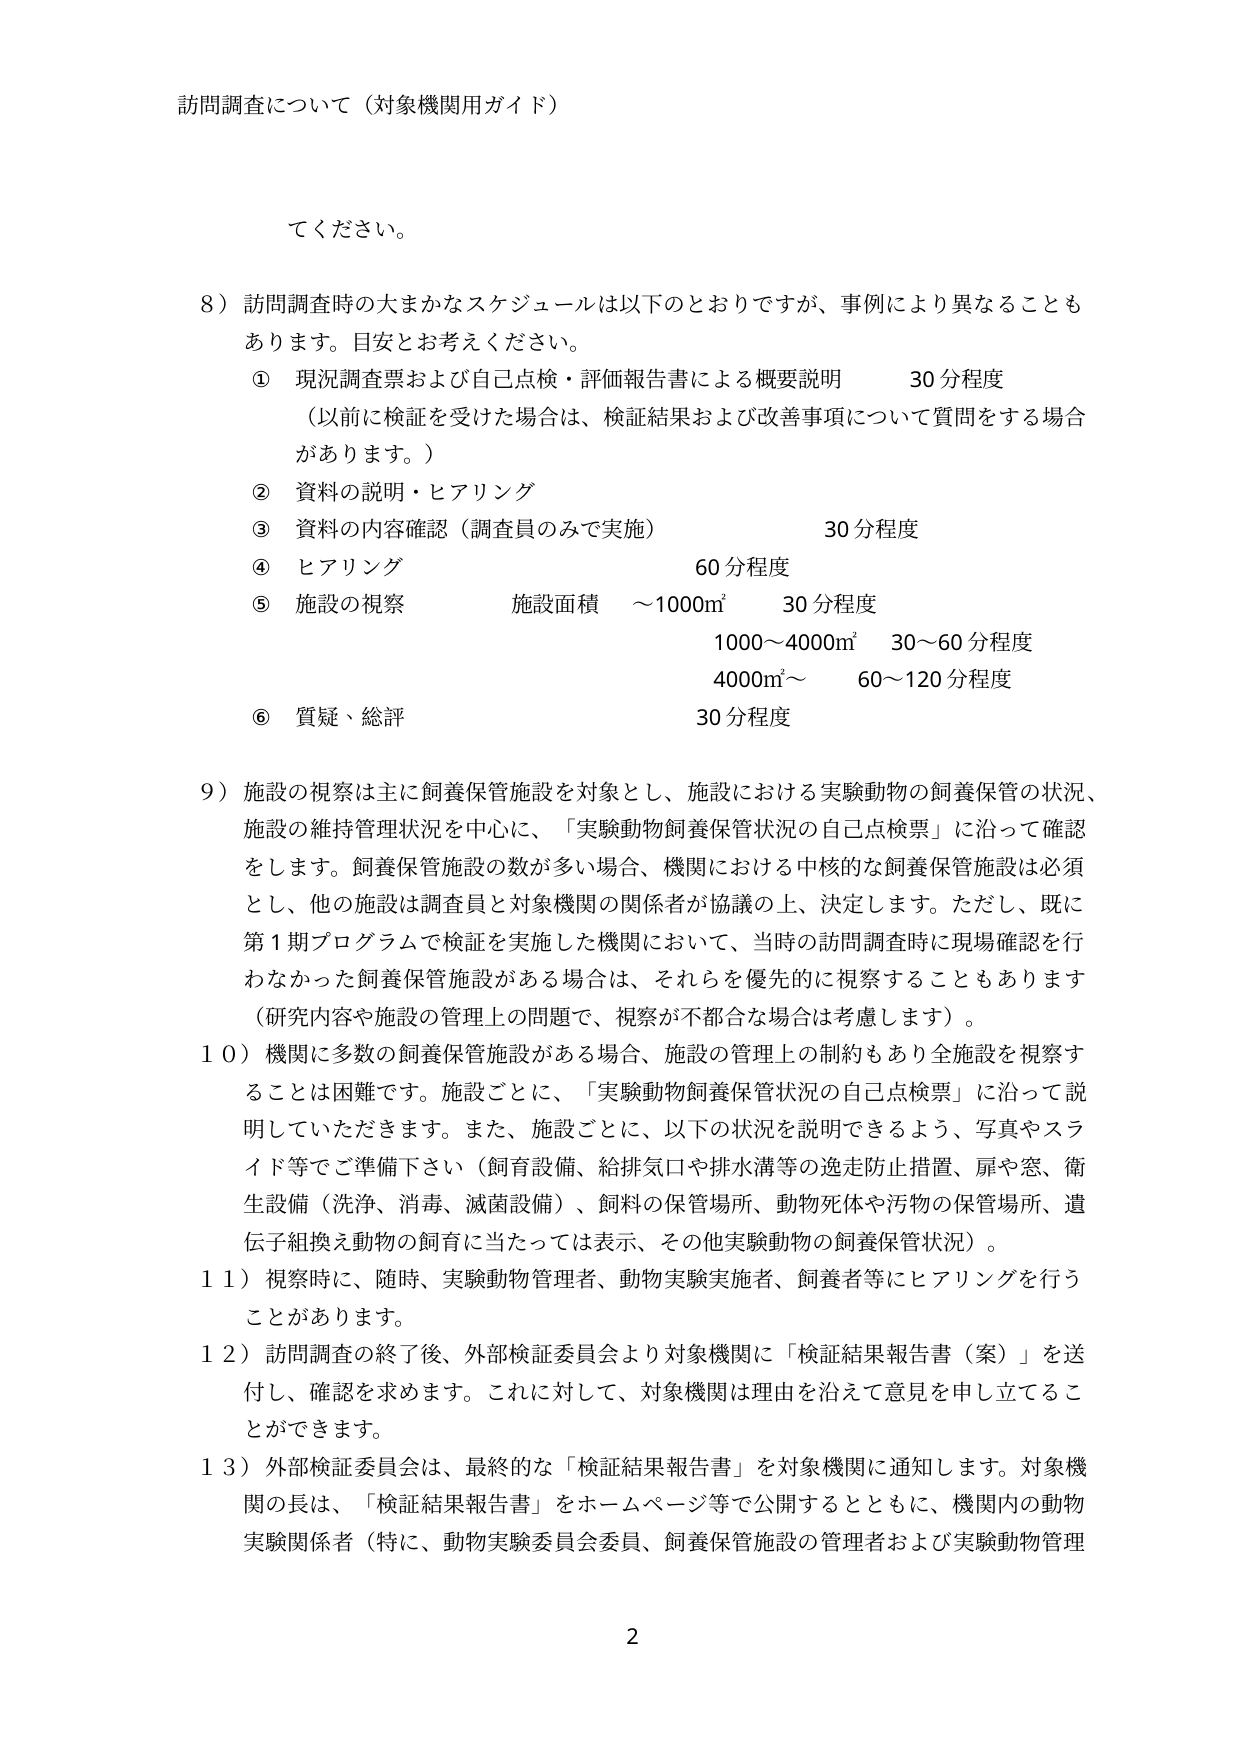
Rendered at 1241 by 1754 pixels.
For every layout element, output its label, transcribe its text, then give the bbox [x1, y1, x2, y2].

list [196, 1447, 1087, 1559]
list 施設の視察 施設面積 ～1000㎡ 30分程度 [251, 584, 1087, 622]
text 4000㎡～ 60～120分程度 [177, 659, 1087, 697]
list （以前に検証を受けた場合は、検証結果および改善事項について質問をする場合があります。） [295, 397, 1087, 472]
list 訪問調査の終了後、外部検証委員会より対象機関に「検証結果報告書（案）」を送付し、確認を求めます。これに対して、対象機関は理由を沿えて意見を申し立てることができます。 [196, 1334, 1087, 1447]
list 施設の視察は主に飼養保管施設を対象とし、施設における実験動物の飼養保管の状況、施設の維持管理状況を中心に、「実験動物飼養保管状況の自己点検票」に沿って確認をします。飼養保管施設の数が多い場合、機関における中核的な飼養保管施設は必須とし、他の施設は調査員と対象機関の関係者が協議の上、決定します。ただし、既に第1期プログラムで検証を実施した機関において、当時の訪問調査時に現場確認を行わなかった飼養保管施設がある場合は、それらを優先的に視察することもあります（研究内容や施設の管理上の問題で、視察が不都合な場合は考慮します）。 [196, 772, 1087, 1034]
text てください。 [243, 209, 1087, 247]
text 1000～4000㎡ 30～60分程度 [177, 622, 1087, 659]
list 資料の説明・ヒアリング [251, 472, 1087, 509]
list 質疑、総評 30分程度 [251, 697, 1087, 734]
list 現況調査票および自己点検・評価報告書による概要説明 30分程度 [251, 359, 1087, 397]
list ヒアリング 60分程度 [251, 547, 1087, 584]
list 訪問調査時の大まかなスケジュールは以下のとおりですが、事例により異なることもあります。目安とお考えください。 [196, 284, 1087, 359]
list 機関に多数の飼養保管施設がある場合、施設の管理上の制約もあり全施設を視察することは困難です。施設ごとに、「実験動物飼養保管状況の自己点検票」に沿って説明していただきます。また、施設ごとに、以下の状況を説明できるよう、写真やスライド等でご準備下さい（飼育設備、給排気口や排水溝等の逸走防止措置、扉や窓、衛生設備（洗浄、消毒、滅菌設備）、飼料の保管場所、動物死体や汚物の保管場所、遺伝子組換え動物の飼育に当たっては表示、その他実験動物の飼養保管状況）。 [196, 1034, 1087, 1259]
list 資料の内容確認（調査員のみで実施） 30分程度 [251, 509, 1087, 547]
list 視察時に、随時、実験動物管理者、動物実験実施者、飼養者等にヒアリングを行うことがあります。 [196, 1259, 1087, 1334]
